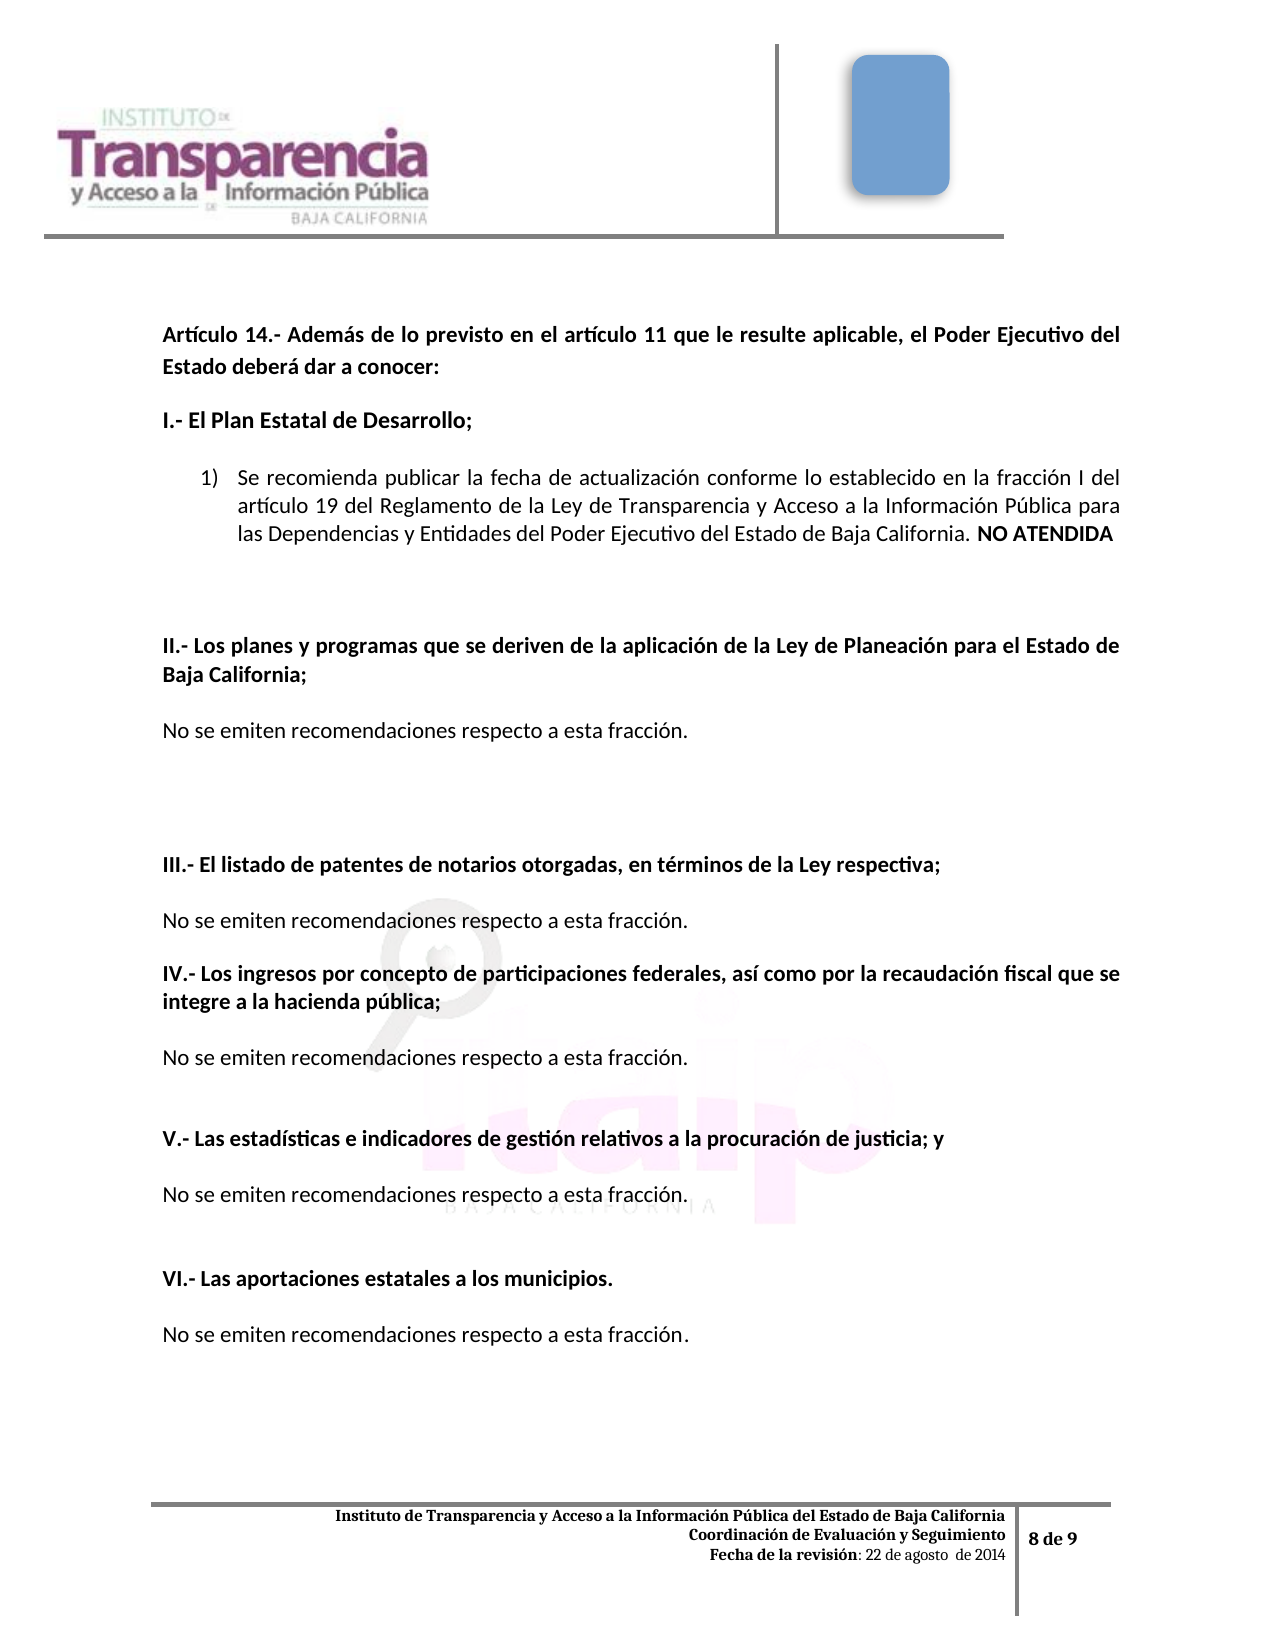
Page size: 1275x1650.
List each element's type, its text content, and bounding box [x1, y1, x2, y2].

text V.- Las estadísticas e indicadores de gestión relativos a la procuración de justicia; y [162, 1124, 1122, 1152]
text Artículo 14.- Además de lo previsto en el artículo 11 que le resulte aplicable, el Poder Ejecutivo del Estado deberá dar a conocer: [162, 320, 1122, 380]
text III.- El listado de patentes de notarios otorgadas, en términos de la Ley respectiva; [162, 850, 1122, 878]
text No se emiten recomendaciones respecto a esta fracción. [162, 1320, 1122, 1348]
text No se emiten recomendaciones respecto a esta fracción. [162, 1043, 1122, 1071]
text VI.- Las aportaciones estatales a los municipios. [162, 1264, 1122, 1292]
text II.- Los planes y programas que se deriven de la aplicación de la Ley de Planeación para el Estado de Baja California; [162, 632, 1122, 688]
list Se recomienda publicar la fecha de actualización conforme lo establecido en la fracción I del artículo 19 del Reglamento de la Ley de Transparencia y Acceso a la Información Pública para las Dependencias y Entidades del Poder Ejecutivo del Estado de Baja California. NO ATENDIDA [200, 463, 1122, 548]
text I.- El Plan Estatal de Desarrollo; [162, 405, 1122, 434]
text IV.- Los ingresos por concepto de participaciones federales, así como por la recaudación fiscal que se integre a la hacienda pública; [162, 959, 1122, 1015]
text No se emiten recomendaciones respecto a esta fracción. [162, 716, 1122, 744]
text No se emiten recomendaciones respecto a esta fracción. [162, 906, 1122, 934]
picture [56, 107, 430, 227]
text No se emiten recomendaciones respecto a esta fracción. [162, 1180, 1122, 1208]
